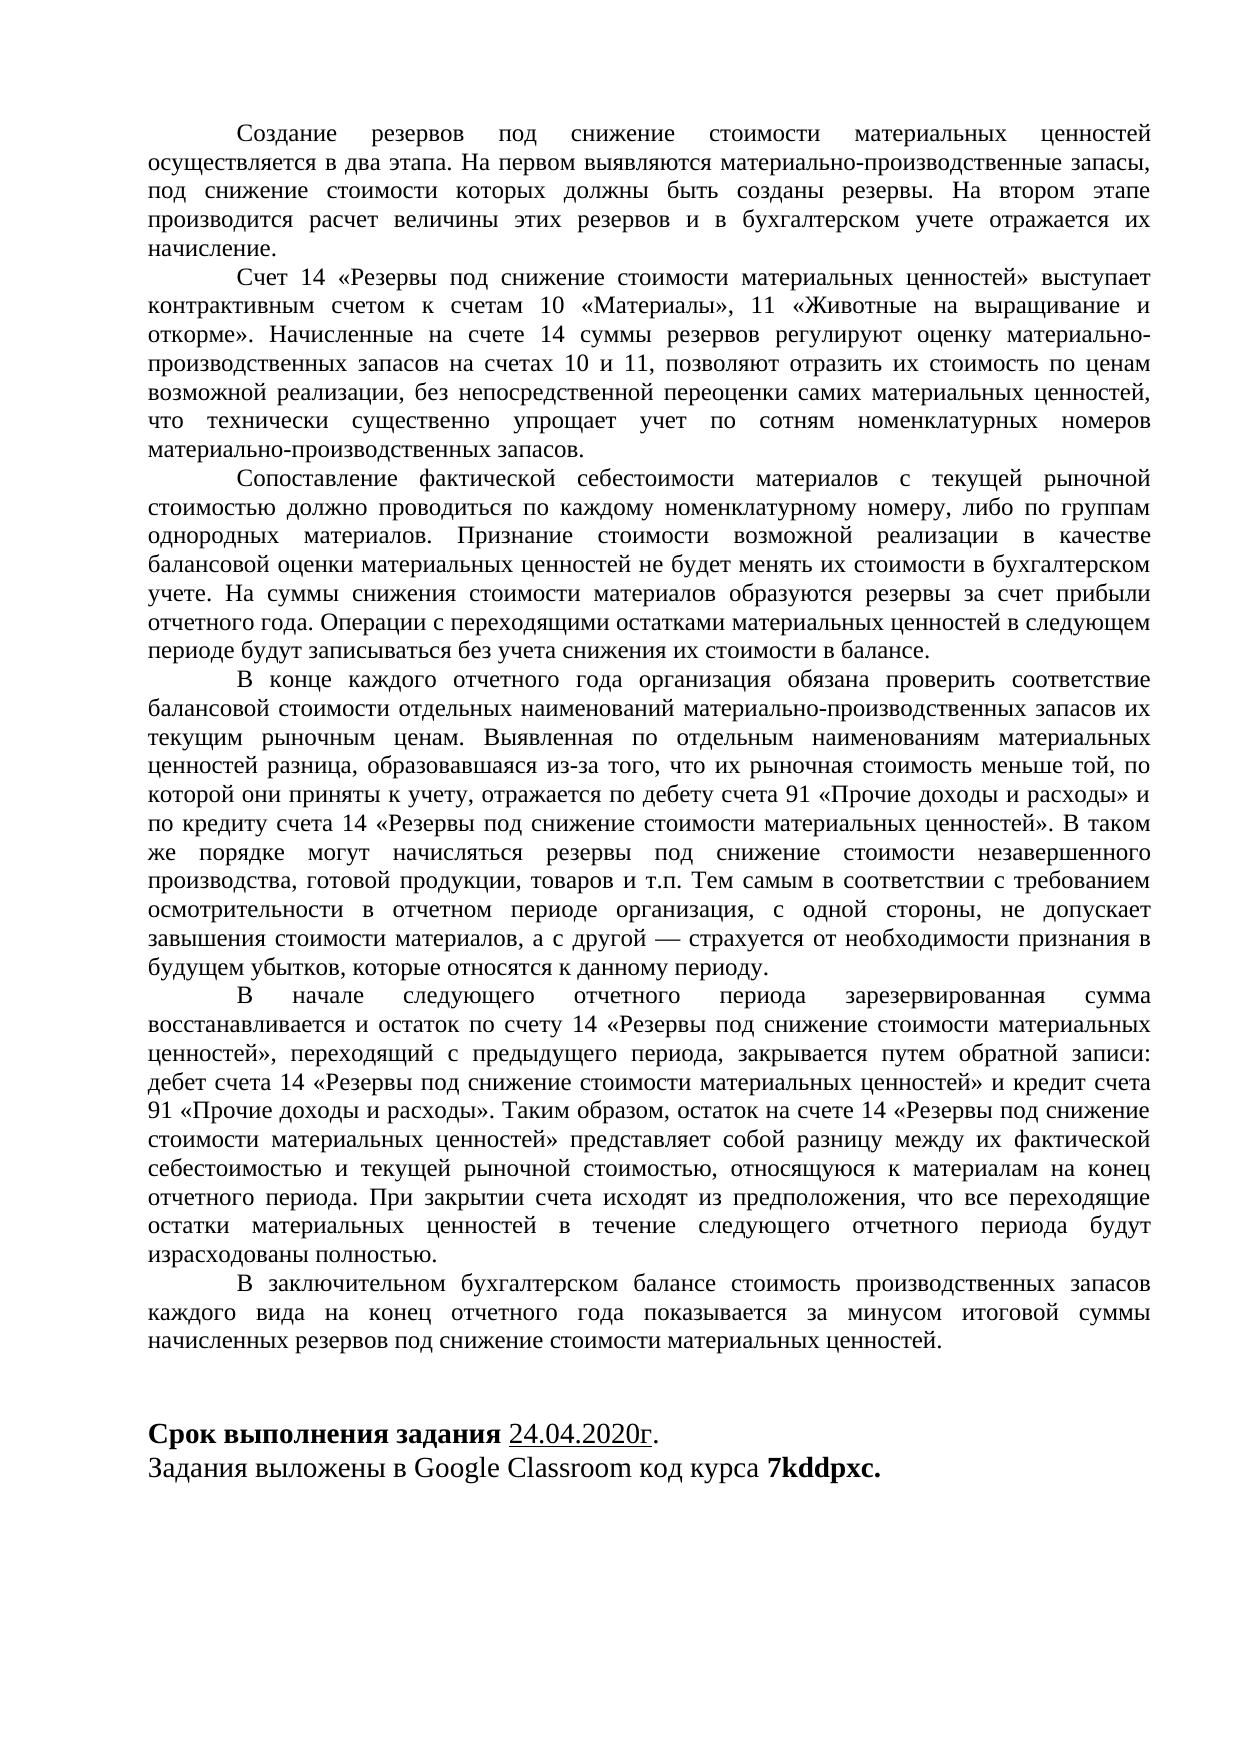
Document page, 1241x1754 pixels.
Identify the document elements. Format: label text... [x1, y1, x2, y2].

text Создание резервов под снижение стоимости материальных ценностей осуществляется в два этапа. На первом выявляются материально-производственные запасы, под снижение стоимости которых должны быть созданы резервы. На втором этапе производится расчет величины этих резервов и в бухгалтерском учете отражается их начисление. [148, 118, 1152, 262]
text Счет 14 «Резервы под снижение стоимости материальных ценностей» выступает контрактивным счетом к счетам 10 «Материалы», 11 «Животные на выращивание и откорме». Начисленные на счете 14 суммы резервов регулируют оценку материально-производственных запасов на счетах 10 и 11, позволяют отразить их стоимость по ценам возможной реализации, без непосредственной переоценки самих материальных ценностей, что технически существенно упрощает учет по сотням номенклатурных номеров материально-производственных запасов. [148, 262, 1152, 463]
text Сопоставление фактической себестоимости материалов с текущей рыночной стоимостью должно проводиться по каждому номенклатурному номеру, либо по группам однородных материалов. Признание стоимости возможной реализации в качестве балансовой оценки материальных ценностей не будет менять их стоимости в бухгалтерском учете. На суммы снижения стоимости материалов образуются резервы за счет прибыли отчетного года. Операции с переходящими остатками материальных ценностей в следующем периоде будут записываться без учета снижения их стоимости в балансе. [148, 463, 1152, 664]
text В конце каждого отчетного года организация обязана проверить соответствие балансовой стоимости отдельных наименований материально-производственных запасов их текущим рыночным ценам. Выявленная по отдельным наименованиям материальных ценностей разница, образовавшаяся из-за того, что их рыночная стоимость меньше той, по которой они приняты к учету, отражается по дебету счета 91 «Прочие доходы и расходы» и по кредиту счета 14 «Резервы под снижение стоимости материальных ценностей». В таком же порядке могут начисляться резервы под снижение стоимости незавершенного производства, готовой продукции, товаров и т.п. Тем самым в соответствии с требованием осмотрительности в отчетном периоде организация, с одной стороны, не допускает завышения стоимости материалов, а с другой — страхуется от необходимости признания в будущем убытков, которые относятся к данному периоду. [148, 664, 1152, 981]
text Срок выполнения задания 24.04.2020г. [148, 1417, 1152, 1450]
text Задания выложены в Google Classroom код курса 7kddpxc. [148, 1450, 1152, 1484]
text В начале следующего отчетного периода зарезервированная сумма восстанавливается и остаток по счету 14 «Резервы под снижение стоимости материальных ценностей», переходящий с предыдущего периода, закрывается путем обратной записи: дебет счета 14 «Резервы под снижение стоимости материальных ценностей» и кредит счета 91 «Прочие доходы и расходы». Таким образом, остаток на счете 14 «Резервы под снижение стоимости материальных ценностей» представляет собой разницу между их фактической себестоимостью и текущей рыночной стоимостью, относящуюся к материалам на конец отчетного периода. При закрытии счета исходят из предположения, что все переходящие остатки материальных ценностей в течение следующего отчетного периода будут израсходованы полностью. [148, 981, 1152, 1268]
text В заключительном бухгалтерском балансе стоимость производственных запасов каждого вида на конец отчетного года показывается за минусом итоговой суммы начисленных резервов под снижение стоимости материальных ценностей. [148, 1268, 1152, 1354]
